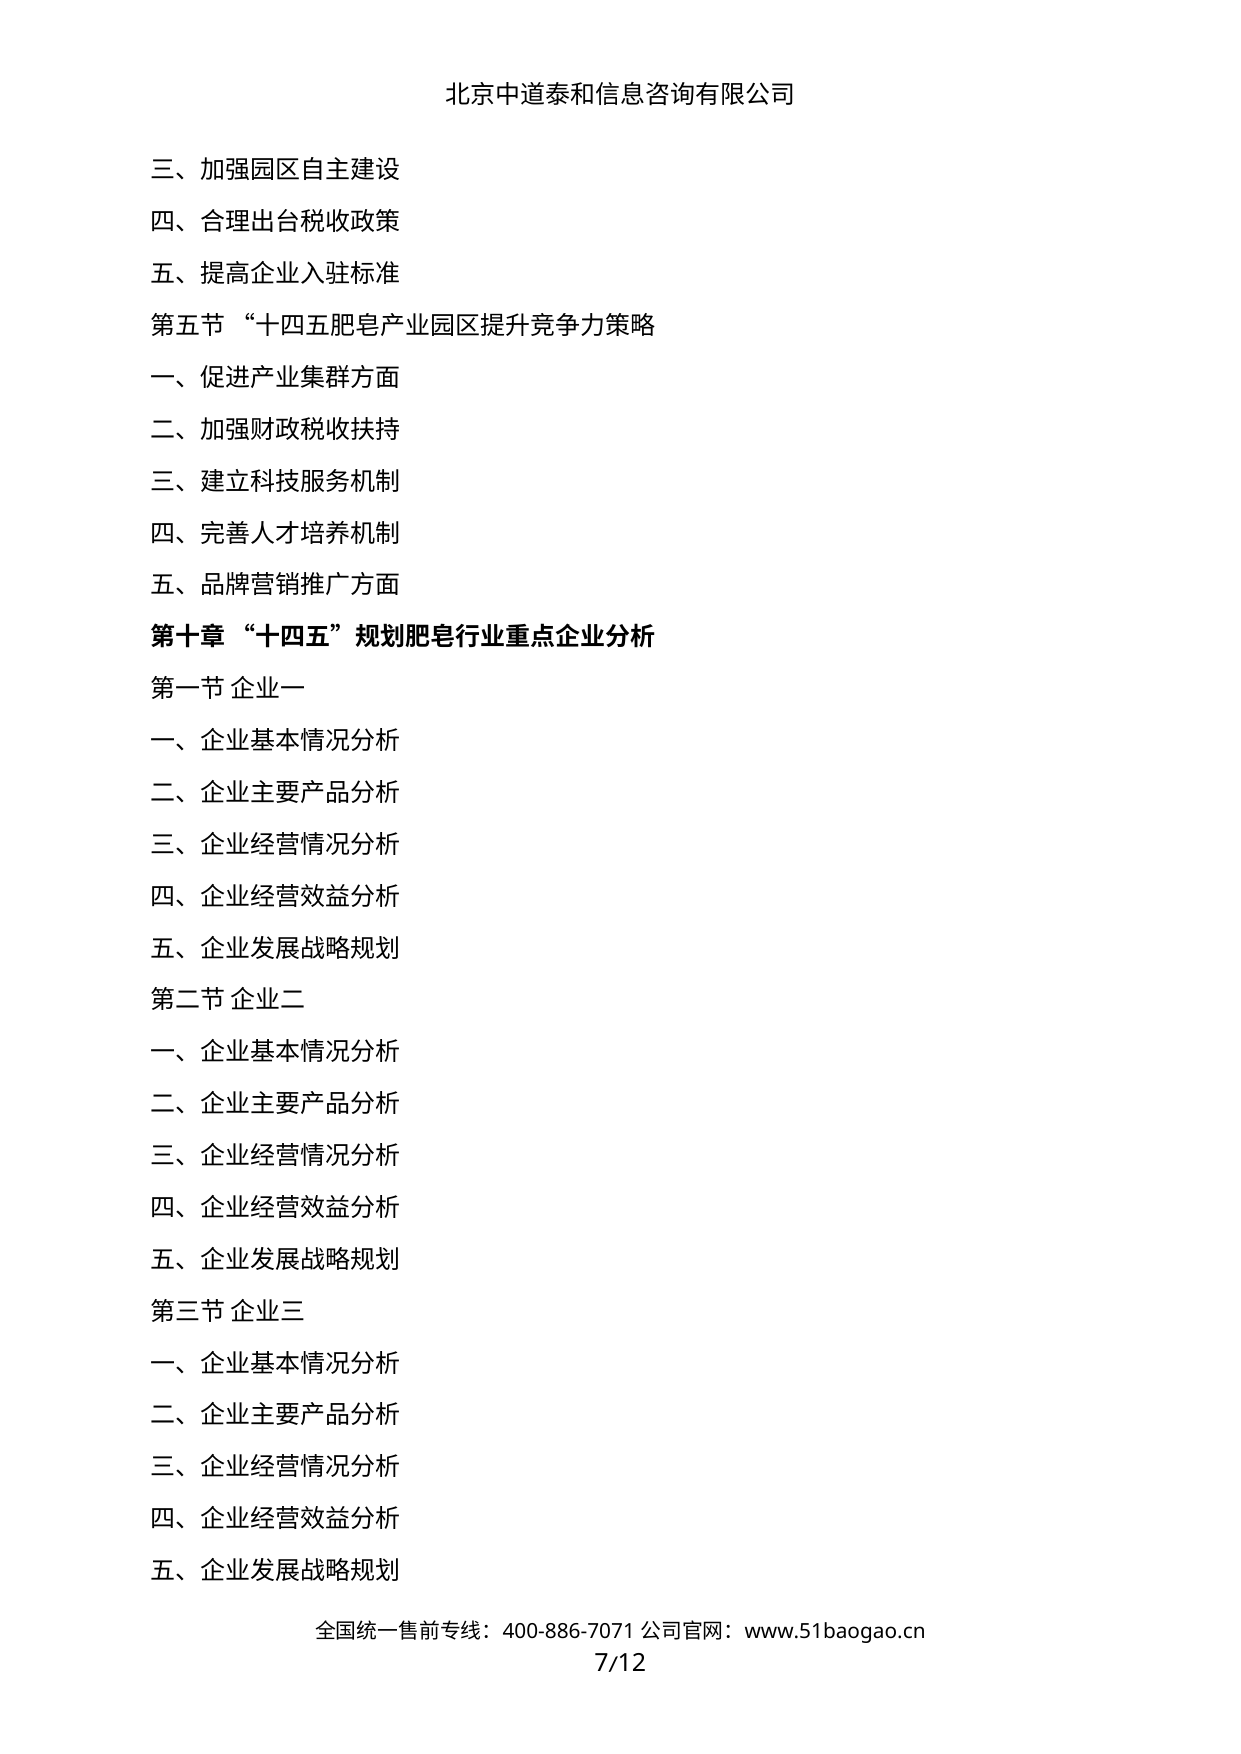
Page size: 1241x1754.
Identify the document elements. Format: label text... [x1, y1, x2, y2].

text 三、企业经营情况分析 [150, 824, 1090, 861]
text 一、企业基本情况分析 [150, 1032, 1090, 1068]
text 三、企业经营情况分析 [150, 1136, 1090, 1172]
text 二、企业主要产品分析 [150, 1395, 1090, 1431]
text 四、企业经营效益分析 [150, 876, 1090, 912]
text 五、企业发展战略规划 [150, 928, 1090, 964]
text 第一节 企业一 [150, 669, 1090, 705]
text 二、加强财政税收扶持 [150, 409, 1090, 446]
text 三、加强园区自主建设 [150, 150, 1090, 186]
text 第二节 企业二 [150, 980, 1090, 1016]
text 五、企业发展战略规划 [150, 1239, 1090, 1276]
text 第十章 “十四五”规划肥皂行业重点企业分析 [150, 617, 1090, 653]
text 二、企业主要产品分析 [150, 772, 1090, 809]
text 第五节 “十四五肥皂产业园区提升竞争力策略 [150, 306, 1090, 342]
text 一、促进产业集群方面 [150, 357, 1090, 394]
text 五、企业发展战略规划 [150, 1551, 1090, 1587]
text 五、提高企业入驻标准 [150, 254, 1090, 290]
text 三、企业经营情况分析 [150, 1447, 1090, 1483]
text 第三节 企业三 [150, 1291, 1090, 1327]
text 一、企业基本情况分析 [150, 1343, 1090, 1379]
text 四、企业经营效益分析 [150, 1187, 1090, 1224]
text 四、企业经营效益分析 [150, 1499, 1090, 1535]
text 四、合理出台税收政策 [150, 202, 1090, 238]
text 五、品牌营销推广方面 [150, 565, 1090, 601]
text 四、完善人才培养机制 [150, 513, 1090, 549]
text 一、企业基本情况分析 [150, 721, 1090, 757]
text 三、建立科技服务机制 [150, 461, 1090, 497]
text 二、企业主要产品分析 [150, 1084, 1090, 1120]
